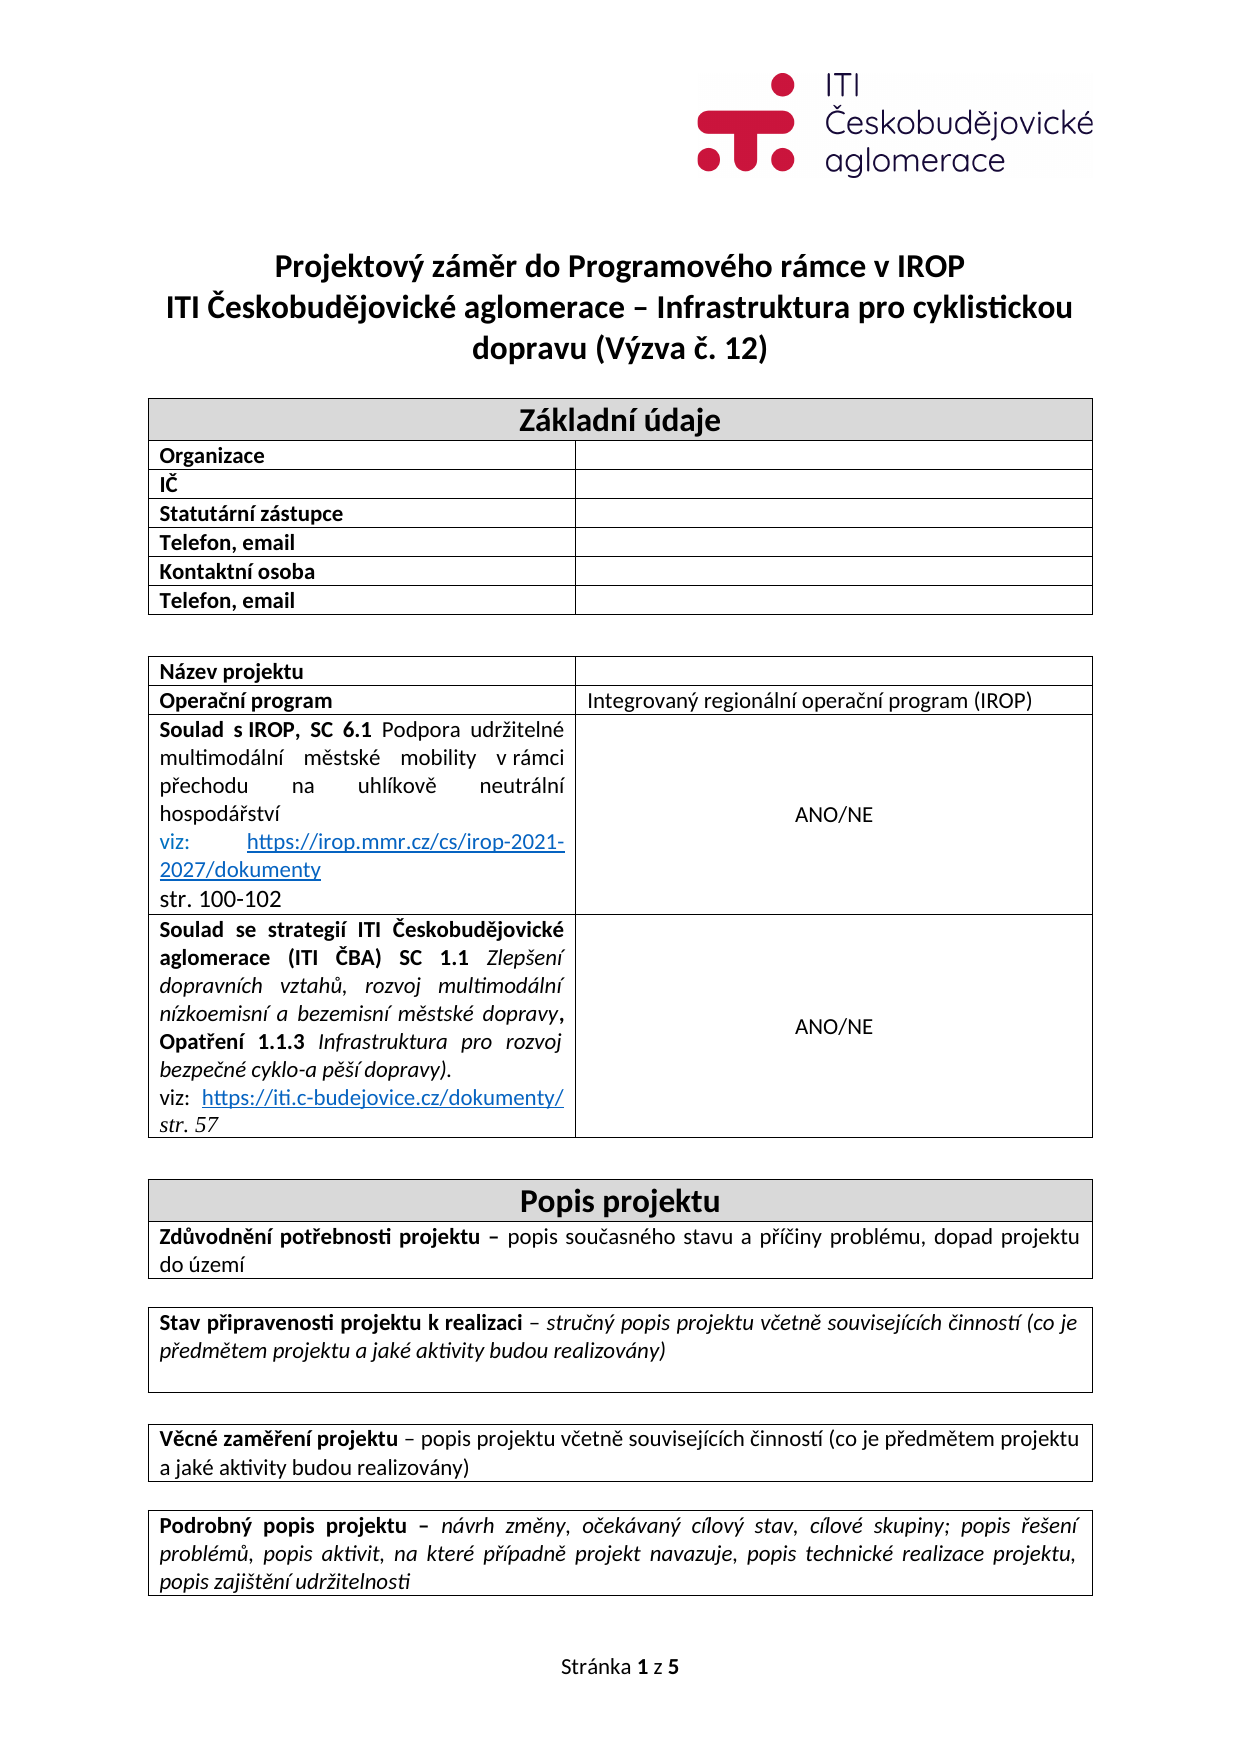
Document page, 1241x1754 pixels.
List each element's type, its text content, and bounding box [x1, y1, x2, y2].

table_header Podrobný popis projektu – návrh změny, očekávaný cílový stav, cílové skupiny; popis řešení problémů, popis aktivit, na které případně projekt navazuje, popis technické realizace projektu, popis zajištění udržitelnosti [149, 1511, 1092, 1595]
text Projektový záměr do Programového rámce v IROP [148, 245, 1093, 286]
table_cell Soulad se strategií ITI Českobudějovické aglomerace (ITI ČBA) SC 1.1 Zlepšení dopravních vztahů, rozvoj multimodální nízkoemisní a bezemisní městské dopravy, Opatření 1.1.3 Infrastruktura pro rozvoj bezpečné cyklo-a pěší dopravy). viz: https://iti.c-budejovice.cz/dokumenty/ str. 57 [149, 915, 575, 1137]
table_cell Kontaktní osoba [149, 557, 575, 585]
table_cell Telefon, email [149, 528, 575, 556]
table_cell ANO/NE [576, 715, 1092, 914]
table_cell Integrovaný regionální operační program (IROP) [576, 686, 1092, 714]
table_header Název projektu [149, 657, 575, 685]
table_cell [576, 499, 1092, 527]
table_cell IČ [149, 470, 575, 498]
table_header Stav připravenosti projektu k realizaci – stručný popis projektu včetně souvisejících činností (co je předmětem projektu a jaké aktivity budou realizovány) [149, 1308, 1092, 1392]
text ITI Českobudějovické aglomerace – Infrastruktura pro cyklistickou dopravu (Výzva č. 12) [148, 286, 1093, 368]
table_cell Soulad s IROP, SC 6.1 Podpora udržitelné multimodální městské mobility v rámci přechodu na uhlíkově neutrální hospodářství viz: https://irop.mmr.cz/cs/irop-2021-2027/dokumenty str. 100-102 [149, 715, 575, 914]
table_cell Organizace [149, 441, 575, 469]
picture [697, 73, 1093, 178]
table_cell Operační program [149, 686, 575, 714]
table_header [576, 657, 1092, 685]
table_header Základní údaje [149, 399, 1092, 440]
table_cell [576, 441, 1092, 469]
table_cell Telefon, email [149, 586, 575, 614]
table_cell Statutární zástupce [149, 499, 575, 527]
table_cell Zdůvodnění potřebnosti projektu – popis současného stavu a příčiny problému, dopad projektu do území [149, 1222, 1092, 1278]
table_cell [576, 557, 1092, 585]
table_header Popis projektu [149, 1180, 1092, 1221]
table_cell ANO/NE [576, 915, 1092, 1137]
table_header Věcné zaměření projektu – popis projektu včetně souvisejících činností (co je předmětem projektu a jaké aktivity budou realizovány) [149, 1425, 1092, 1481]
table_cell [576, 586, 1092, 614]
table_cell [576, 528, 1092, 556]
table_cell [576, 470, 1092, 498]
